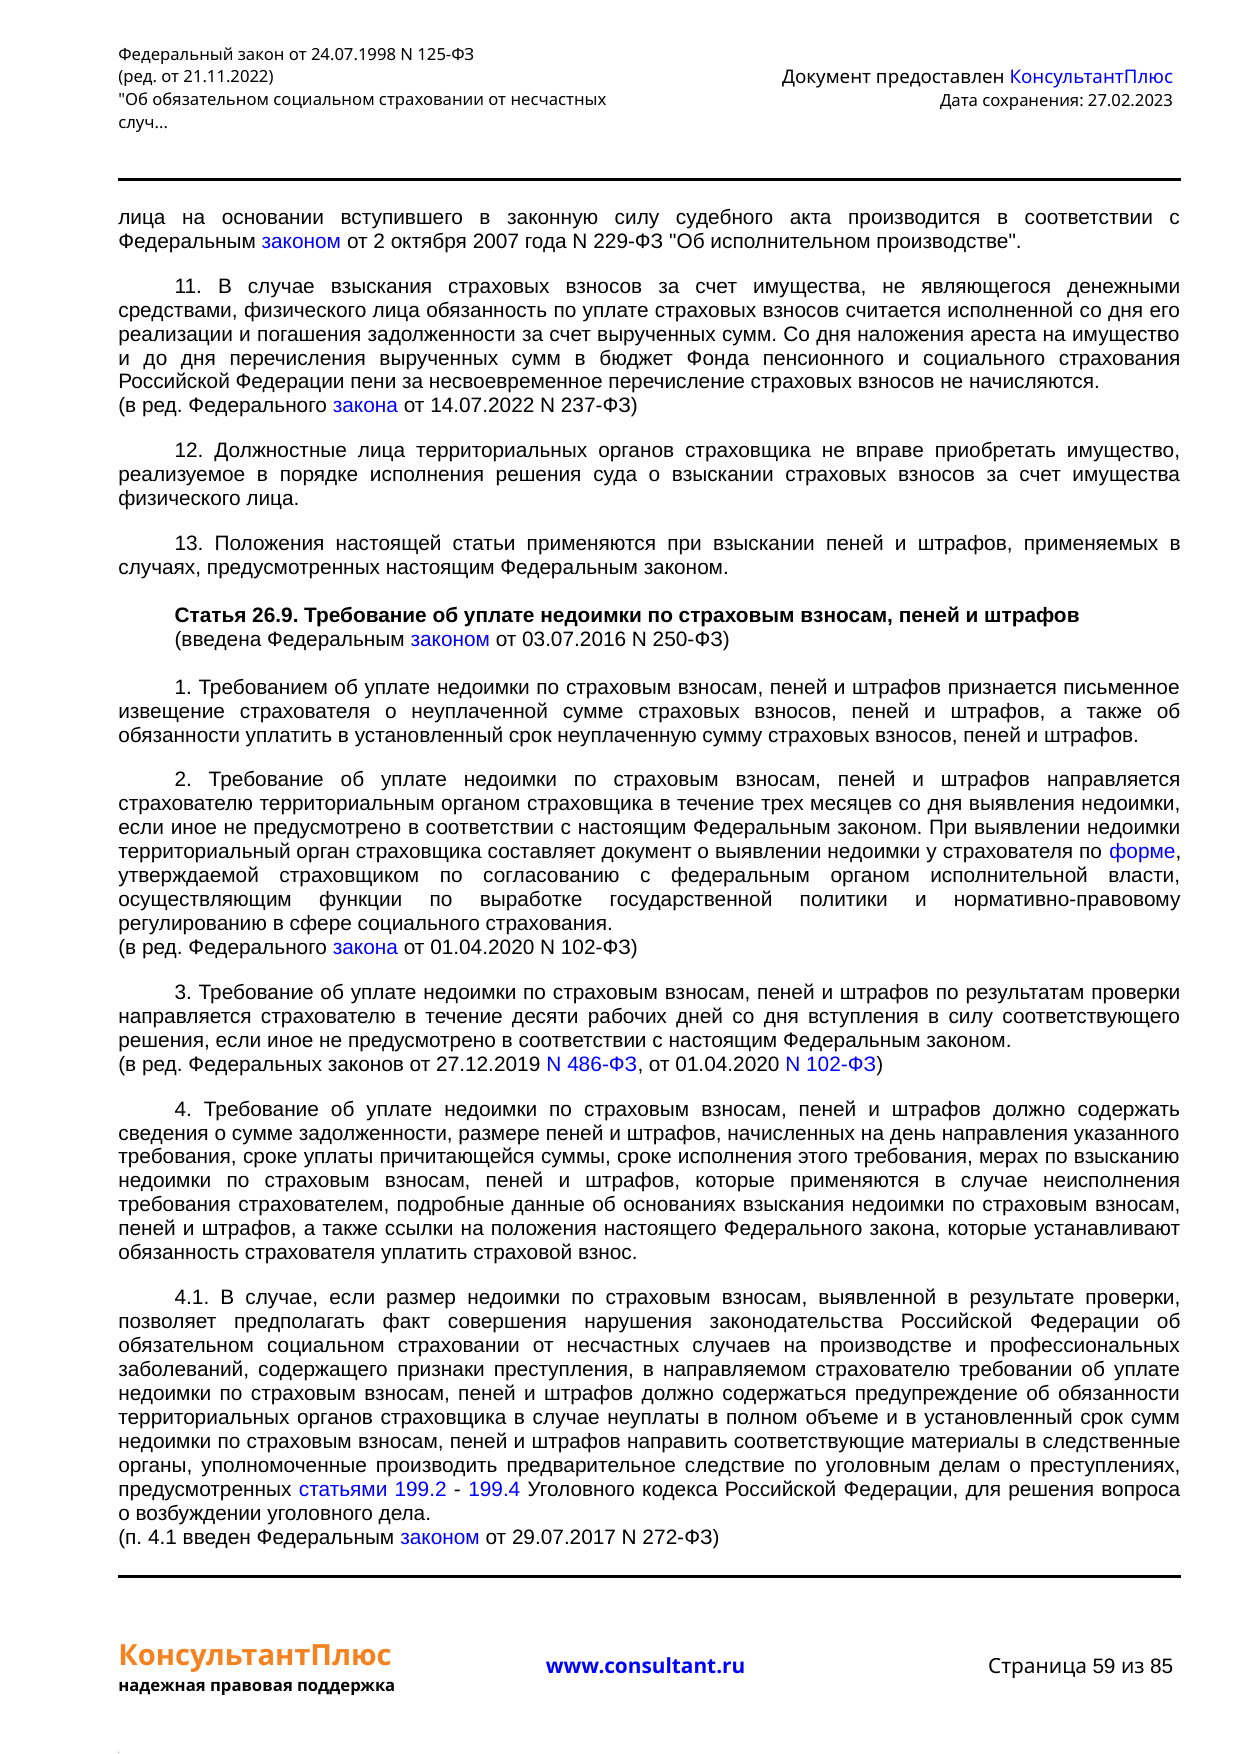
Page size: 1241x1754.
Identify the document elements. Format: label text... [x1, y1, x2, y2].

text (в ред. Федерального закона от 01.04.2020 N 102-ФЗ) [118, 935, 1181, 959]
title Статья 26.9. Требование об уплате недоимки по страховым взносам, пеней и штрафов [118, 603, 1181, 627]
text 4. Требование об уплате недоимки по страховым взносам, пеней и штрафов должно содержать сведения о сумме задолженности, размере пеней и штрафов, начисленных на день направления указанного требования, сроке уплаты причитающейся суммы, сроке исполнения этого требования, мерах по взысканию недоимки по страховым взносам, пеней и штрафов, которые применяются в случае неисполнения требования страхователем, подробные данные об основаниях взыскания недоимки по страховым взносам, пеней и штрафов, а также ссылки на положения настоящего Федерального закона, которые устанавливают обязанность страхователя уплатить страховой взнос. [118, 1096, 1181, 1264]
text (п. 4.1 введен Федеральным законом от 29.07.2017 N 272-ФЗ) [118, 1524, 1181, 1548]
text (введена Федеральным законом от 03.07.2016 N 250-ФЗ) [118, 627, 1181, 651]
text 13. Положения настоящей статьи применяются при взыскании пеней и штрафов, применяемых в случаях, предусмотренных настоящим Федеральным законом. [118, 531, 1181, 579]
text 3. Требование об уплате недоимки по страховым взносам, пеней и штрафов по результатам проверки направляется страхователю в течение десяти рабочих дней со дня вступления в силу соответствующего решения, если иное не предусмотрено в соответствии с настоящим Федеральным законом. [118, 980, 1181, 1052]
text 2. Требование об уплате недоимки по страховым взносам, пеней и штрафов направляется страхователю территориальным органом страховщика в течение трех месяцев со дня выявления недоимки, если иное не предусмотрено в соответствии с настоящим Федеральным законом. При выявлении недоимки территориальный орган страховщика составляет документ о выявлении недоимки у страхователя по форме, утверждаемой страховщиком по согласованию с федеральным органом исполнительной власти, осуществляющим функции по выработке государственной политики и нормативно-правовому регулированию в сфере социального страхования. [118, 767, 1181, 935]
text (в ред. Федеральных законов от 27.12.2019 N 486-ФЗ, от 01.04.2020 N 102-ФЗ) [118, 1052, 1181, 1076]
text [118, 205, 1181, 253]
text 12. Должностные лица территориальных органов страховщика не вправе приобретать имущество, реализуемое в порядке исполнения решения суда о взыскании страховых взносов за счет имущества физического лица. [118, 438, 1181, 510]
text 4.1. В случае, если размер недоимки по страховым взносам, выявленной в результате проверки, позволяет предполагать факт совершения нарушения законодательства Российской Федерации об обязательном социальном страховании от несчастных случаев на производстве и профессиональных заболеваний, содержащего признаки преступления, в направляемом страхователю требовании об уплате недоимки по страховым взносам, пеней и штрафов должно содержаться предупреждение об обязанности территориальных органов страховщика в случае неуплаты в полном объеме и в установленный срок сумм недоимки по страховым взносам, пеней и штрафов направить соответствующие материалы в следственные органы, уполномоченные производить предварительное следствие по уголовным делам о преступлениях, предусмотренных статьями 199.2 - 199.4 Уголовного кодекса Российской Федерации, для решения вопроса о возбуждении уголовного дела. [118, 1285, 1181, 1524]
text 11. В случае взыскания страховых взносов за счет имущества, не являющегося денежными средствами, физического лица обязанность по уплате страховых взносов считается исполненной со дня его реализации и погашения задолженности за счет вырученных сумм. Со дня наложения ареста на имущество и до дня перечисления вырученных сумм в бюджет Фонда пенсионного и социального страхования Российской Федерации пени за несвоевременное перечисление страховых взносов не начисляются. [118, 273, 1181, 393]
text 1. Требованием об уплате недоимки по страховым взносам, пеней и штрафов признается письменное извещение страхователя о неуплаченной сумме страховых взносов, пеней и штрафов, а также об обязанности уплатить в установленный срок неуплаченную сумму страховых взносов, пеней и штрафов. [118, 674, 1181, 746]
text (в ред. Федерального закона от 14.07.2022 N 237-ФЗ) [118, 393, 1181, 417]
